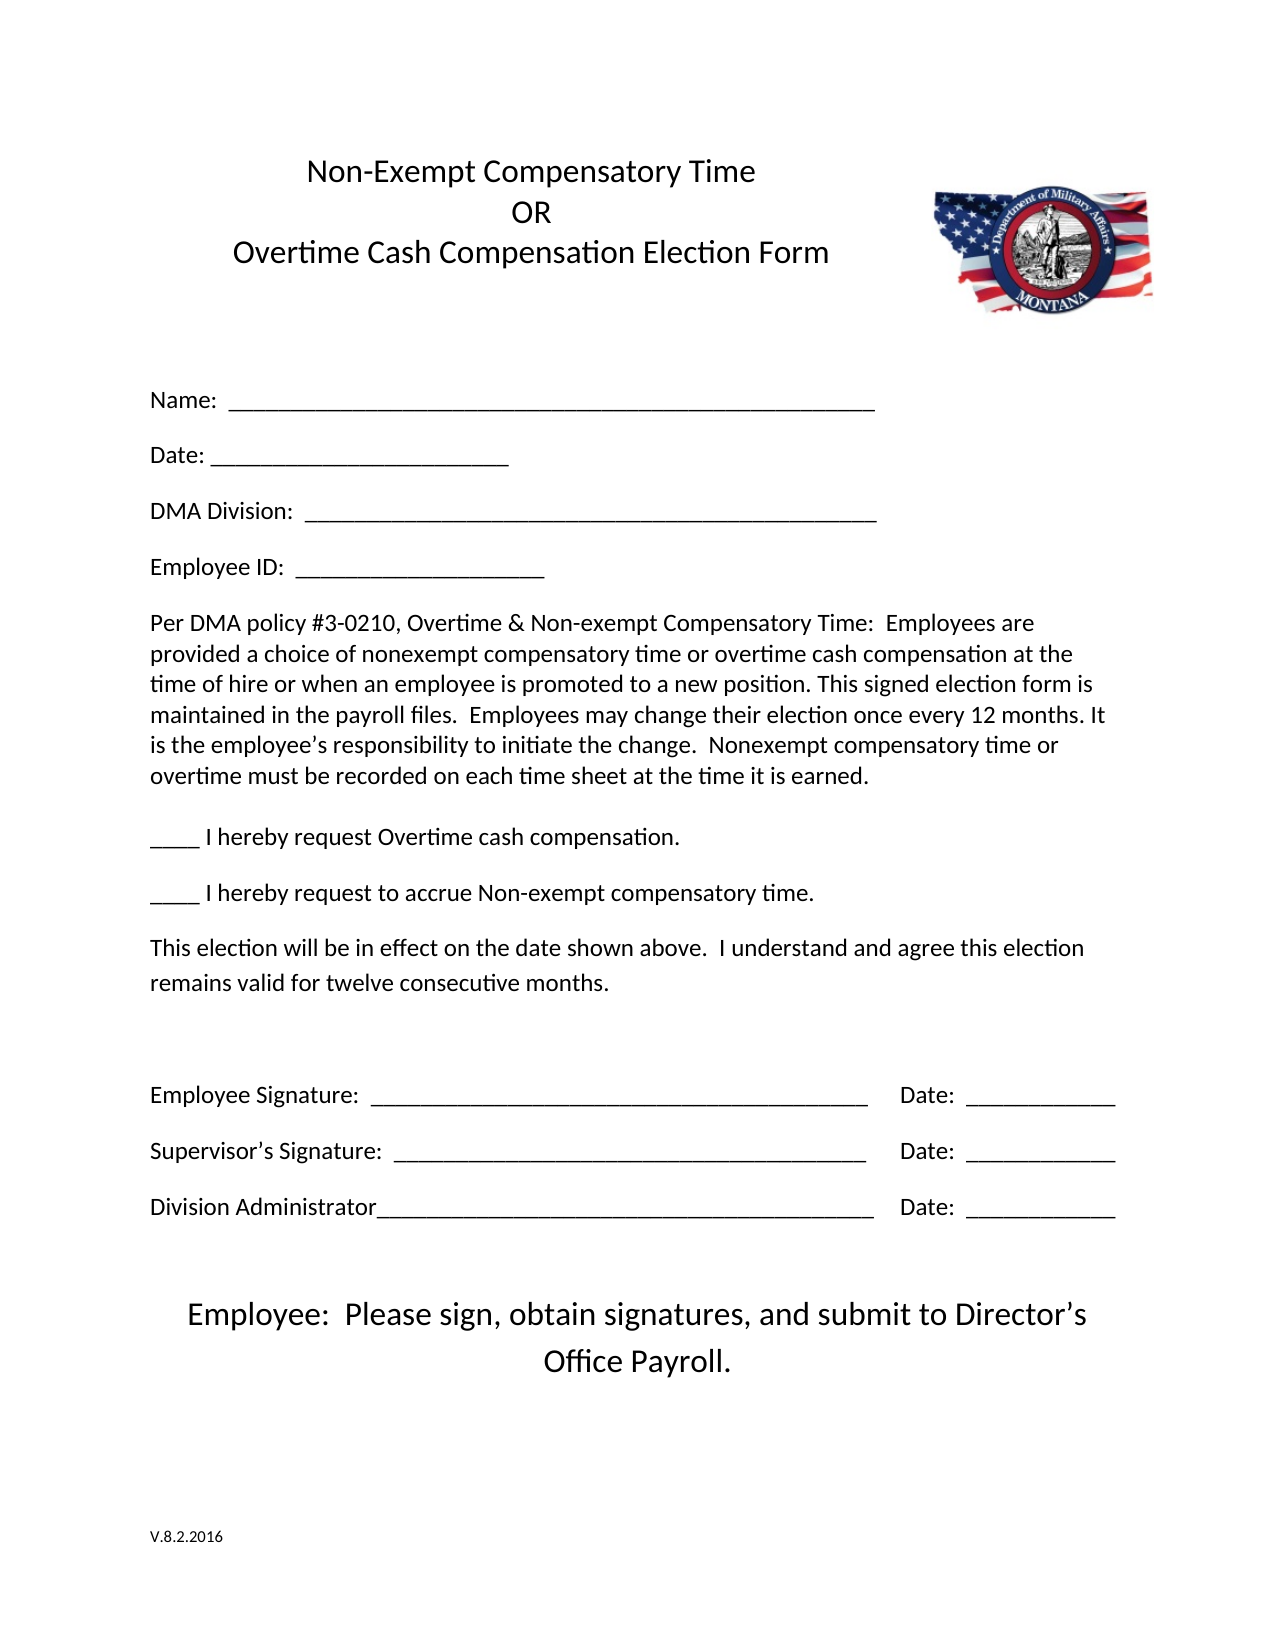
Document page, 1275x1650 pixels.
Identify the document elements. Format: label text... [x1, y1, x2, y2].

text Name: ____________________________________________________ [150, 384, 1125, 414]
text Employee: Please sign, obtain signatures, and submit to Director’s Office Payroll. [150, 1293, 1125, 1381]
text Date: ________________________ [150, 440, 1125, 470]
text Supervisor’s Signature: ______________________________________ Date: ____________ [150, 1135, 1125, 1166]
text This election will be in effect on the date shown above. I understand and agree this election remains valid for twelve consecutive months. [150, 932, 1125, 998]
picture [931, 170, 1155, 341]
text DMA Division: ______________________________________________ [150, 496, 1125, 526]
text OR [150, 191, 931, 231]
text Employee ID: ____________________ [150, 551, 1125, 582]
text Overtime Cash Compensation Election Form [150, 231, 931, 272]
text Non-Exempt Compensatory Time [150, 150, 1125, 191]
text Per DMA policy #3-0210, Overtime & Non-exempt Compensatory Time: Employees are provided a choice of nonexempt compensatory time or overtime cash compensation at the time of hire or when an employee is promoted to a new position. This signed election form is maintained in the payroll files. Employees may change their election once every 12 months. It is the employee’s responsibility to initiate the change. Nonexempt compensatory time or overtime must be recorded on each time sheet at the time it is earned. [150, 607, 1125, 790]
text ____ I hereby request to accrue Non-exempt compensatory time. [150, 877, 1125, 907]
text ____ I hereby request Overtime cash compensation. [150, 821, 1125, 851]
text Division Administrator________________________________________ Date: ____________ [150, 1191, 1125, 1221]
text Employee Signature: ________________________________________ Date: ____________ [150, 1079, 1125, 1110]
